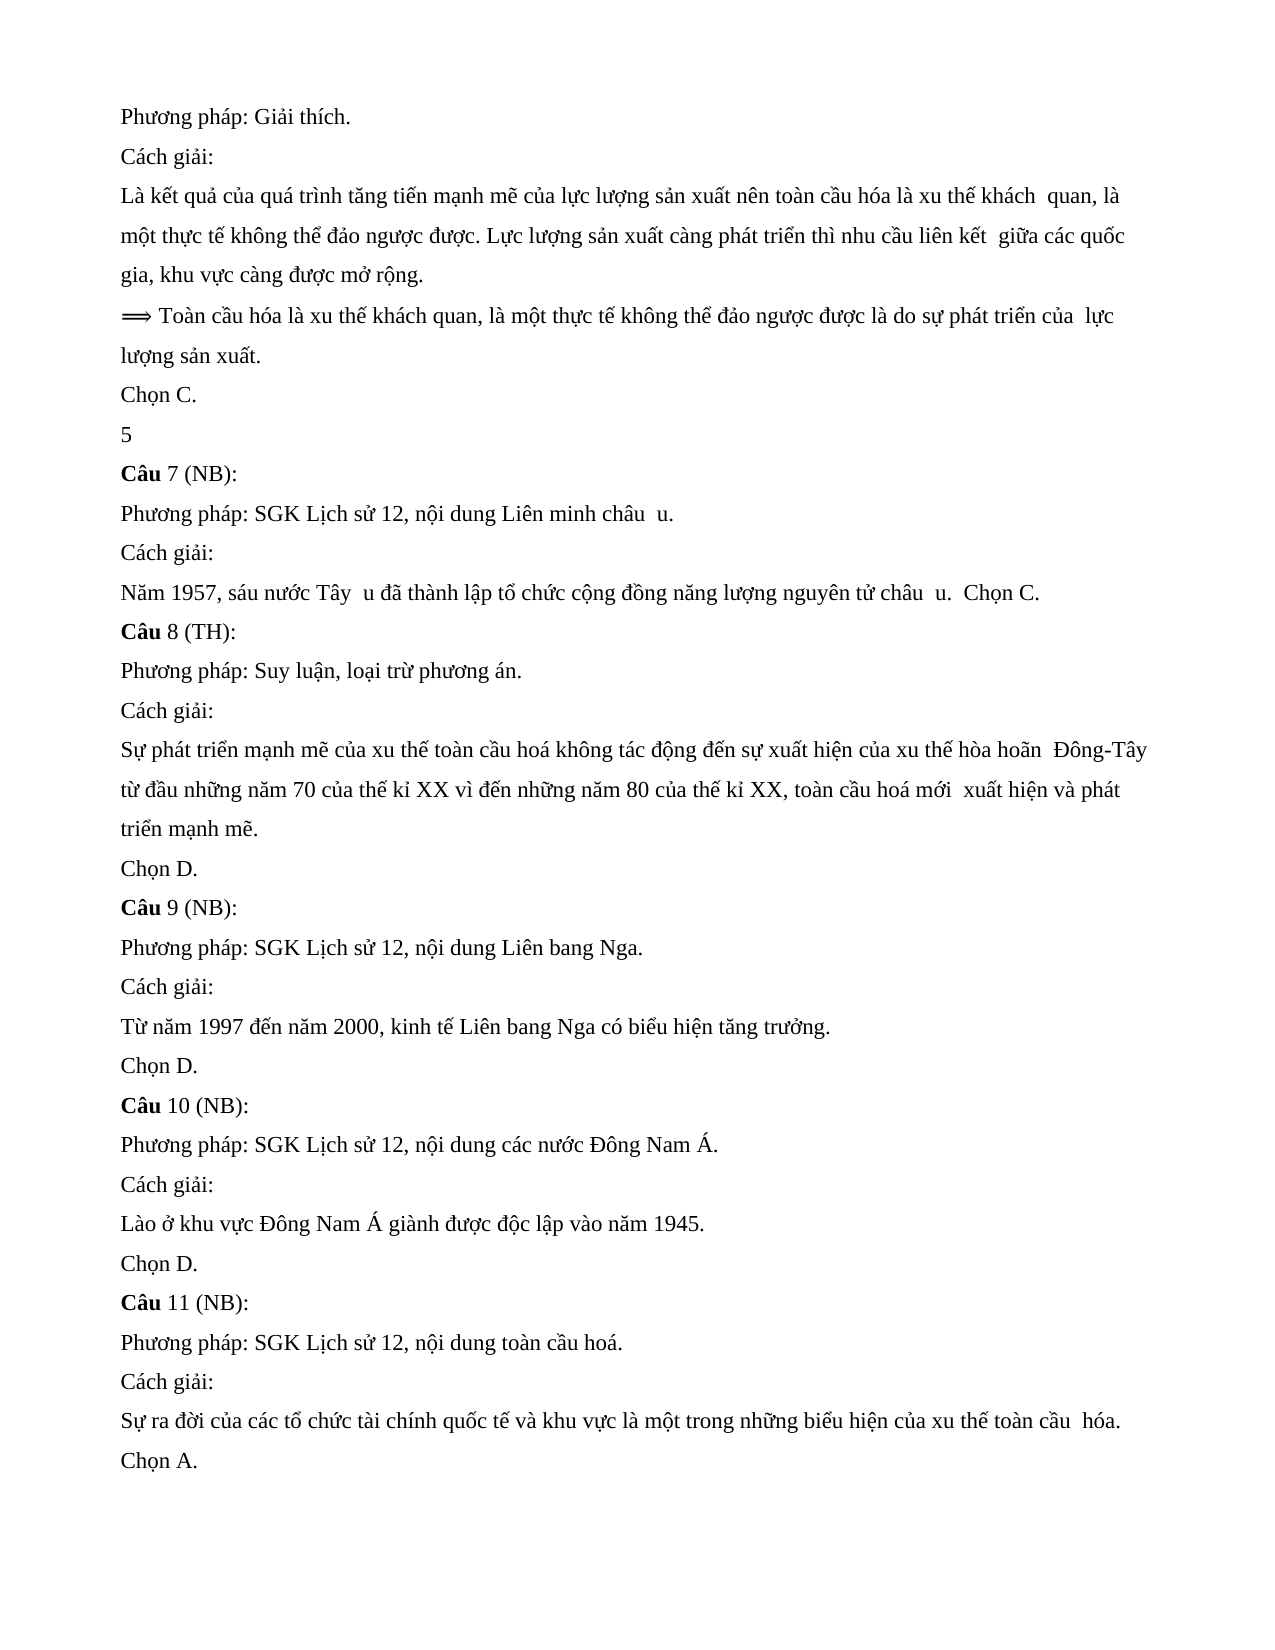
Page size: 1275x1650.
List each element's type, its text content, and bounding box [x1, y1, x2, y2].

text Lào ở khu vực Đông Nam Á giành được độc lập vào năm 1945. [120, 1210, 1152, 1237]
text Phương pháp: Suy luận, loại trừ phương án. [120, 657, 1152, 684]
text Câu 10 (NB): [120, 1092, 1152, 1118]
text Câu 9 (NB): [120, 894, 1152, 921]
text Chọn C. [120, 381, 1152, 407]
text Chọn D. [120, 1052, 1152, 1079]
text Phương pháp: SGK Lịch sử 12, nội dung Liên minh châu u. [120, 499, 1152, 526]
text Cách giải: [120, 143, 1152, 169]
text Phương pháp: SGK Lịch sử 12, nội dung toàn cầu hoá. [120, 1329, 1152, 1355]
text Sự phát triển mạnh mẽ của xu thế toàn cầu hoá không tác động đến sự xuất hiện của xu thế hòa hoãn Đông-Tây từ đầu những năm 70 của thế kỉ XX vì đến những năm 80 của thế kỉ XX, toàn cầu hoá mới xuất hiện và phát triển mạnh mẽ. [120, 736, 1152, 842]
text Câu 11 (NB): [120, 1289, 1152, 1316]
text Năm 1957, sáu nước Tây u đã thành lập tổ chức cộng đồng năng lượng nguyên tử châu u. Chọn C. [120, 578, 1152, 605]
text Từ năm 1997 đến năm 2000, kinh tế Liên bang Nga có biểu hiện tăng trưởng. [120, 1013, 1152, 1039]
text Cách giải: [120, 973, 1152, 1000]
text Chọn A. [120, 1447, 1152, 1473]
text Cách giải: [120, 539, 1152, 565]
text Cách giải: [120, 1368, 1152, 1394]
text Chọn D. [120, 855, 1152, 881]
text ⟹ Toàn cầu hóa là xu thế khách quan, là một thực tế không thể đảo ngược được là do sự phát triển của lực lượng sản xuất. [120, 301, 1152, 368]
text Phương pháp: SGK Lịch sử 12, nội dung Liên bang Nga. [120, 934, 1152, 960]
text Câu 8 (TH): [120, 618, 1152, 644]
text Là kết quả của quá trình tăng tiến mạnh mẽ của lực lượng sản xuất nên toàn cầu hóa là xu thế khách quan, là một thực tế không thể đảo ngược được. Lực lượng sản xuất càng phát triển thì nhu cầu liên kết giữa các quốc gia, khu vực càng được mở rộng. [120, 182, 1152, 288]
text Phương pháp: Giải thích. [120, 103, 1152, 130]
text 5 [120, 421, 1152, 447]
text Phương pháp: SGK Lịch sử 12, nội dung các nước Đông Nam Á. [120, 1131, 1152, 1158]
text Cách giải: [120, 1171, 1152, 1197]
text Chọn D. [120, 1250, 1152, 1276]
text Sự ra đời của các tổ chức tài chính quốc tế và khu vực là một trong những biểu hiện của xu thế toàn cầu hóa. [120, 1408, 1152, 1434]
text Cách giải: [120, 697, 1152, 723]
text Câu 7 (NB): [120, 460, 1152, 486]
